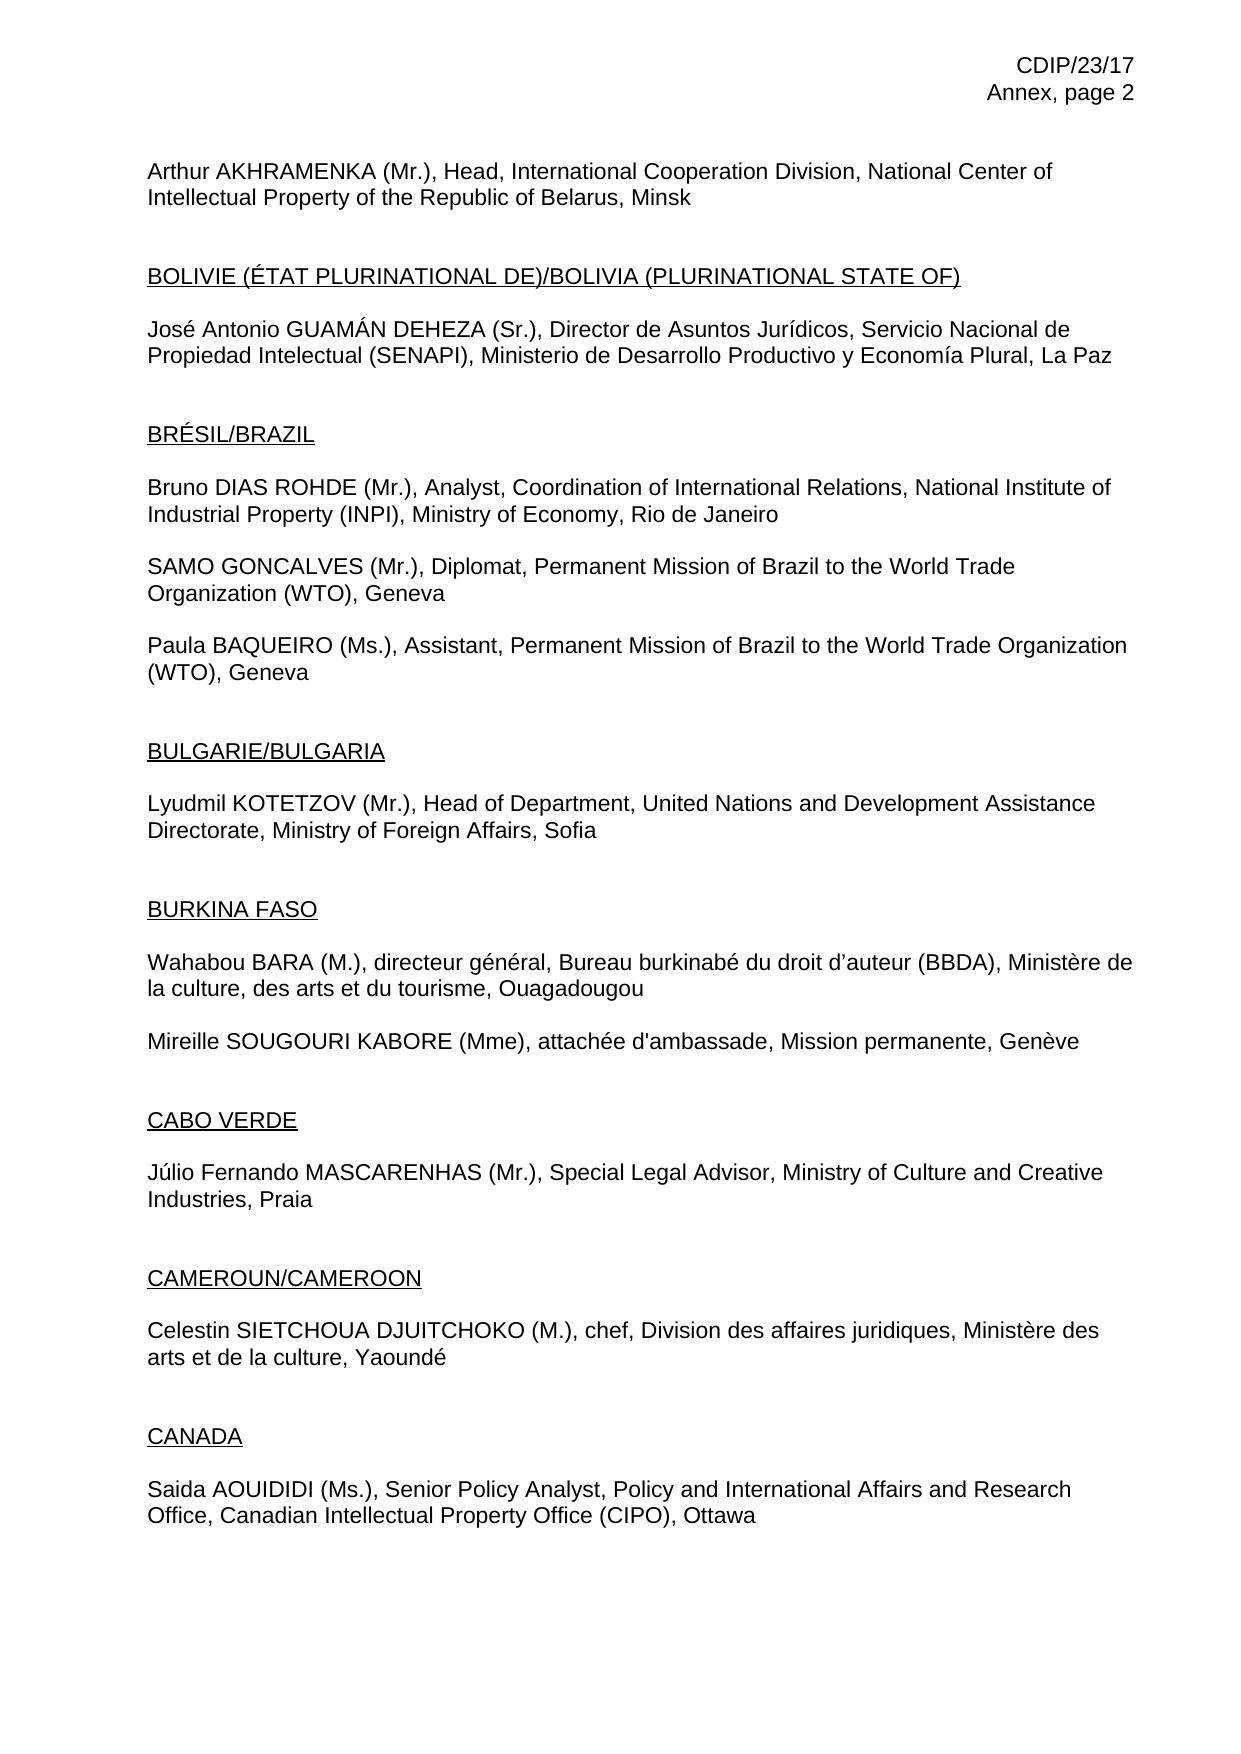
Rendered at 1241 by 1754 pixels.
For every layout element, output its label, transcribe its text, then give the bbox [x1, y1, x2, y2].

text Bruno DIAS ROHDE (Mr.), Analyst, Coordination of International Relations, National Institute of Industrial Property (INPI), Ministry of Economy, Rio de Janeiro [147, 474, 1134, 527]
text CANADA [147, 1423, 1134, 1449]
text Arthur AKHRAMENKA (Mr.), Head, International Cooperation Division, National Center of Intellectual Property of the Republic of Belarus, Minsk [147, 158, 1134, 211]
text CAMEROUN/CAMEROON [147, 1265, 1134, 1291]
text Paula BAQUEIRO (Ms.), Assistant, Permanent Mission of Brazil to the World Trade Organization (WTO), Geneva [147, 632, 1134, 685]
text Saida AOUIDIDI (Ms.), Senior Policy Analyst, Policy and International Affairs and Research Office, Canadian Intellectual Property Office (CIPO), Ottawa [147, 1476, 1134, 1528]
text Mireille SOUGOURI KABORE (Mme), attachée d'ambassade, Mission permanente, Genève [147, 1028, 1134, 1054]
text SAMO GONCALVES (Mr.), Diplomat, Permanent Mission of Brazil to the World Trade Organization (WTO), Geneva [147, 553, 1134, 606]
text BURKINA FASO [147, 896, 1134, 922]
text BULGARIE/BULGARIA [147, 738, 1134, 764]
text BOLIVIE (ÉTAT PLURINATIONAL DE)/BOLIVIA (PLURINATIONAL STATE OF) [147, 263, 1134, 290]
text José Antonio GUAMÁN DEHEZA (Sr.), Director de Asuntos Jurídicos, Servicio Nacional de Propiedad Intelectual (SENAPI), Ministerio de Desarrollo Productivo y Economía Plural, La Paz [147, 316, 1134, 369]
text Lyudmil KOTETZOV (Mr.), Head of Department, United Nations and Development Assistance Directorate, Ministry of Foreign Affairs, Sofia [147, 790, 1134, 843]
text BRÉSIL/BRAZIL [147, 421, 1134, 448]
text Celestin SIETCHOUA DJUITCHOKO (M.), chef, Division des affaires juridiques, Ministère des arts et de la culture, Yaoundé [147, 1317, 1134, 1370]
text Júlio Fernando MASCARENHAS (Mr.), Special Legal Advisor, Ministry of Culture and Creative Industries, Praia [147, 1159, 1134, 1212]
text Wahabou BARA (M.), directeur général, Bureau burkinabé du droit d’auteur (BBDA), Ministère de la culture, des arts et du tourisme, Ouagadougou [147, 948, 1134, 1001]
text CABO VERDE [147, 1107, 1134, 1133]
